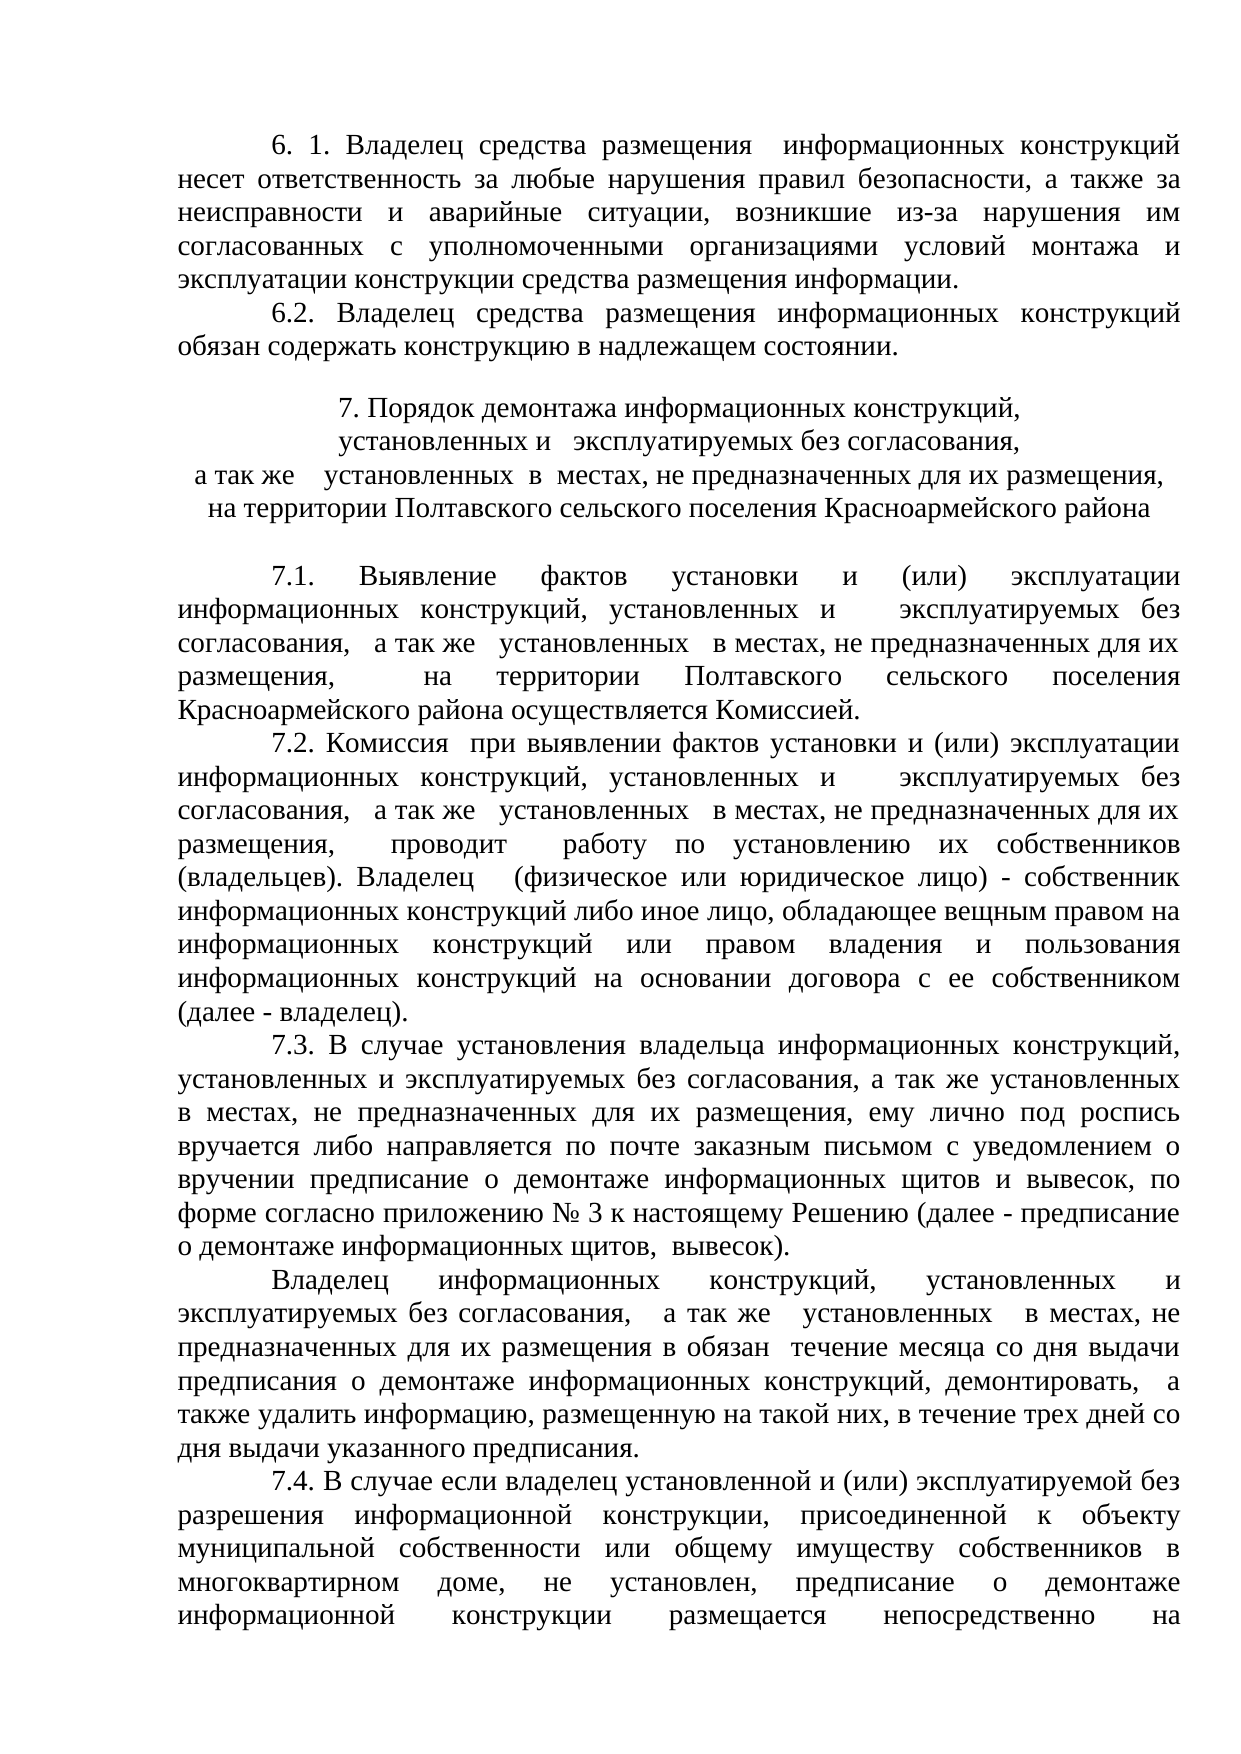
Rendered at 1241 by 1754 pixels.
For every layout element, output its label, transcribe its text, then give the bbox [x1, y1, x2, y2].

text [177, 1463, 1181, 1631]
text 7.1. Выявление фактов установки и (или) эксплуатации информационных конструкций, установленных и эксплуатируемых без согласования, а так же установленных в местах, не предназначенных для их размещения, на территории Полтавского сельского поселения Красноармейского района осуществляется Комиссией. [177, 558, 1181, 725]
text 7.3. В случае установления владельца информационных конструкций, установленных и эксплуатируемых без согласования, а так же установленных в местах, не предназначенных для их размещения, ему лично под роспись вручается либо направляется по почте заказным письмом с уведомлением о вручении предписание о демонтаже информационных щитов и вывесок, по форме согласно приложению № 3 к настоящему Решению (далее - предписание о демонтаже информационных щитов, вывесок). [177, 1027, 1181, 1262]
text 7.2. Комиссия при выявлении фактов установки и (или) эксплуатации информационных конструкций, установленных и эксплуатируемых без согласования, а так же установленных в местах, не предназначенных для их размещения, проводит работу по установлению их собственников (владельцев). Владелец (физическое или юридическое лицо) - собственник информационных конструкций либо иное лицо, обладающее вещным правом на информационных конструкций или правом владения и пользования информационных конструкций на основании договора с ее собственником (далее - владелец). [177, 725, 1181, 1027]
text установленных и эксплуатируемых без согласования, [177, 423, 1181, 457]
text 6.2. Владелец средства размещения информационных конструкций обязан содержать конструкцию в надлежащем состоянии. [177, 295, 1181, 362]
text а так же установленных в местах, не предназначенных для их размещения, на территории Полтавского сельского поселения Красноармейского района [177, 457, 1181, 524]
text Владелец информационных конструкций, установленных и эксплуатируемых без согласования, а так же установленных в местах, не предназначенных для их размещения в обязан течение месяца со дня выдачи предписания о демонтаже информационных конструкций, демонтировать, а также удалить информацию, размещенную на такой них, в течение трех дней со дня выдачи указанного предписания. [177, 1262, 1181, 1463]
text 7. Порядок демонтажа информационных конструкций, [177, 390, 1181, 423]
text 6. 1. Владелец средства размещения информационных конструкций несет ответственность за любые нарушения правил безопасности, а также за неисправности и аварийные ситуации, возникшие из-за нарушения им согласованных с уполномоченными организациями условий монтажа и эксплуатации конструкции средства размещения информации. [177, 127, 1181, 295]
